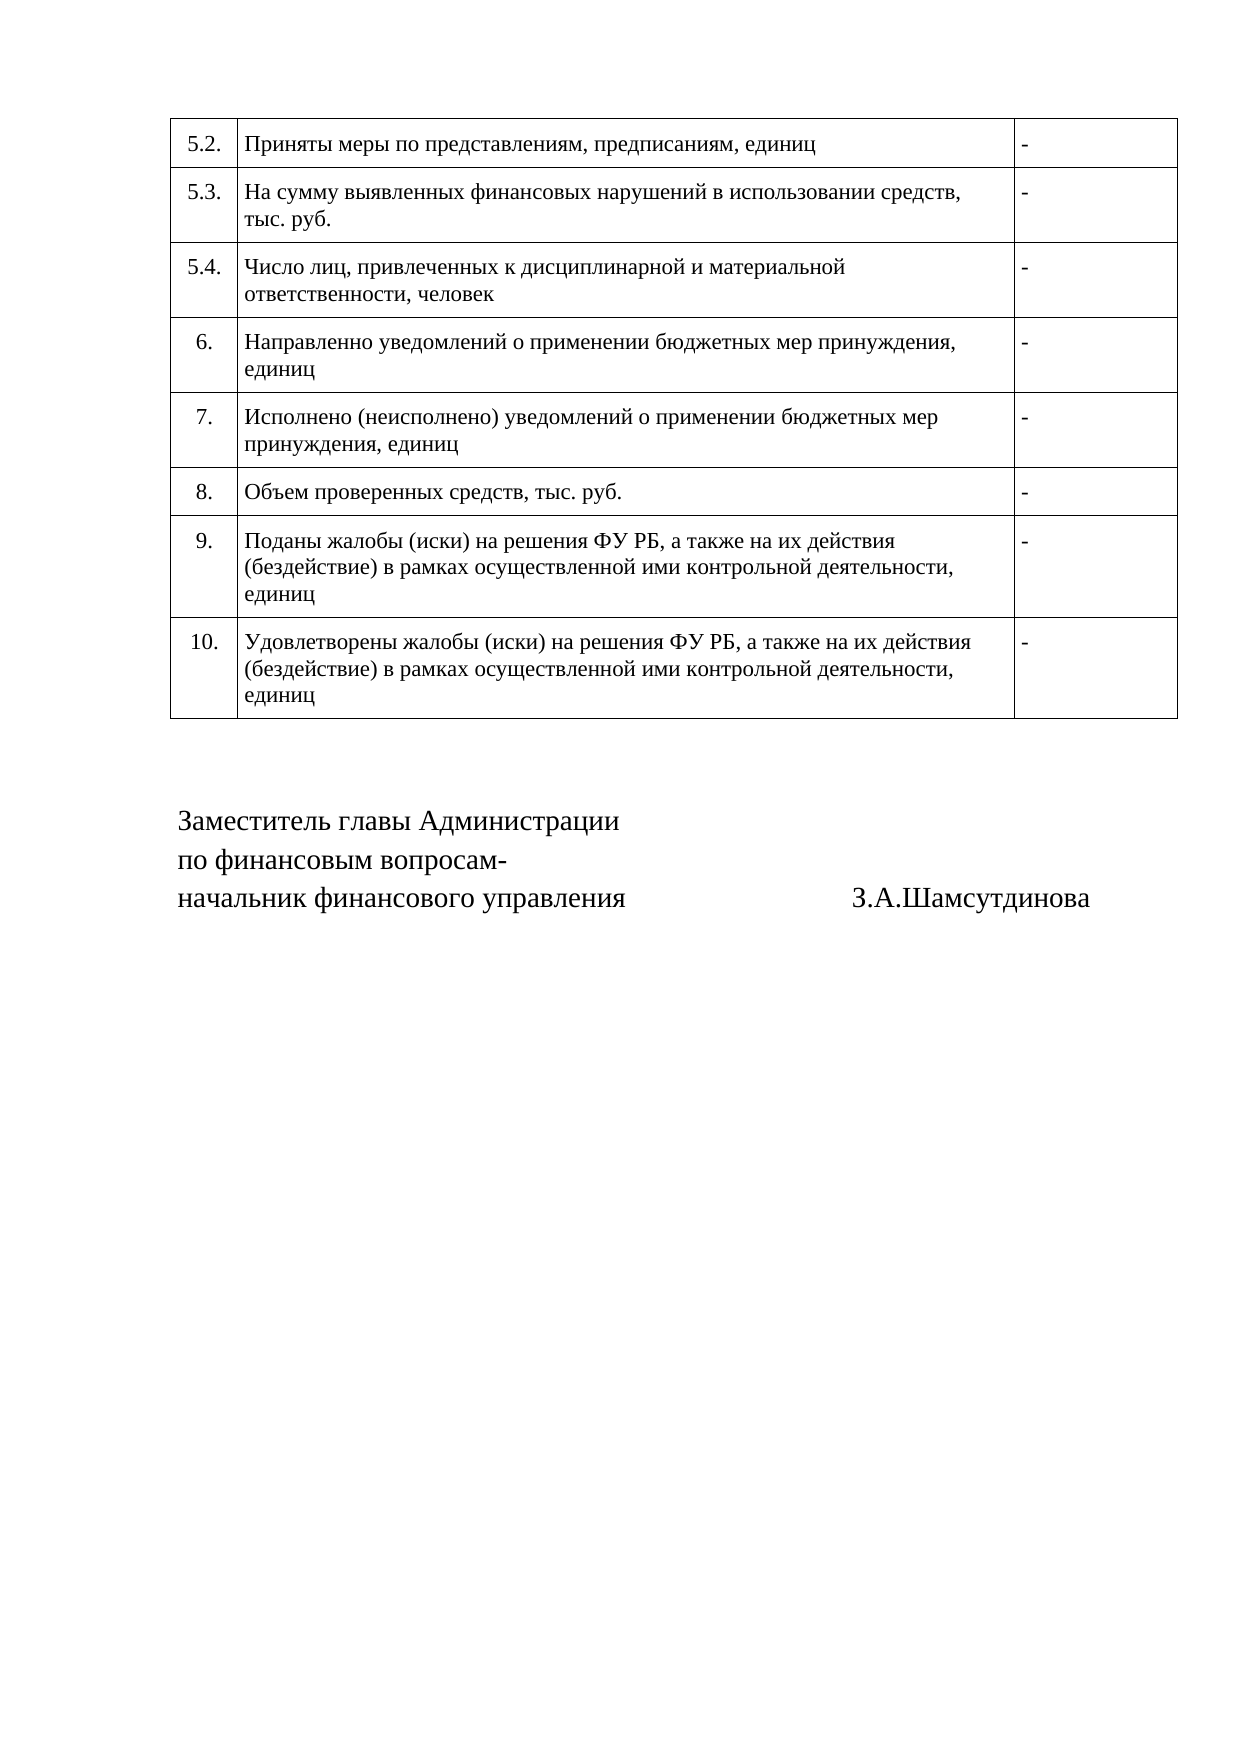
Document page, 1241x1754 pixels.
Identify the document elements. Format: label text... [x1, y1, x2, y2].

table_cell - [1015, 468, 1177, 515]
table_cell 6. [171, 318, 237, 392]
table_cell Направленно уведомлений о применении бюджетных мер принуждения, единиц [238, 318, 1014, 392]
table_cell Исполнено (неисполнено) уведомлений о применении бюджетных мер принуждения, единиц [238, 393, 1014, 467]
text начальник финансового управления З.А.Шамсутдинова [177, 880, 1152, 914]
table_cell - [1015, 168, 1177, 242]
table_cell - [1015, 119, 1177, 167]
table_cell Поданы жалобы (иски) на решения ФУ РБ, а также на их действия (бездействие) в рамках осуществленной ими контрольной деятельности, единиц [238, 516, 1014, 617]
table_cell Приняты меры по представлениям, предписаниям, единиц [238, 119, 1014, 167]
table_cell 5.2. [171, 119, 237, 167]
table_cell - [1015, 618, 1177, 718]
table_cell - [1015, 243, 1177, 317]
table_cell 5.3. [171, 168, 237, 242]
table_cell - [1015, 516, 1177, 617]
table_cell 5.4. [171, 243, 237, 317]
table_cell 10. [171, 618, 237, 718]
table_cell 9. [171, 516, 237, 617]
text по финансовым вопросам- [177, 842, 1152, 875]
table_cell Удовлетворены жалобы (иски) на решения ФУ РБ, а также на их действия (бездействие) в рамках осуществленной ими контрольной деятельности, единиц [238, 618, 1014, 718]
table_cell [238, 168, 1014, 242]
text Заместитель главы Администрации [177, 803, 1152, 837]
table_cell Число лиц, привлеченных к дисциплинарной и материальной ответственности, человек [238, 243, 1014, 317]
table_cell - [1015, 318, 1177, 392]
table_cell 7. [171, 393, 237, 467]
table_cell 8. [171, 468, 237, 515]
table_cell Объем проверенных средств, тыс. руб. [238, 468, 1014, 515]
table_cell - [1015, 393, 1177, 467]
